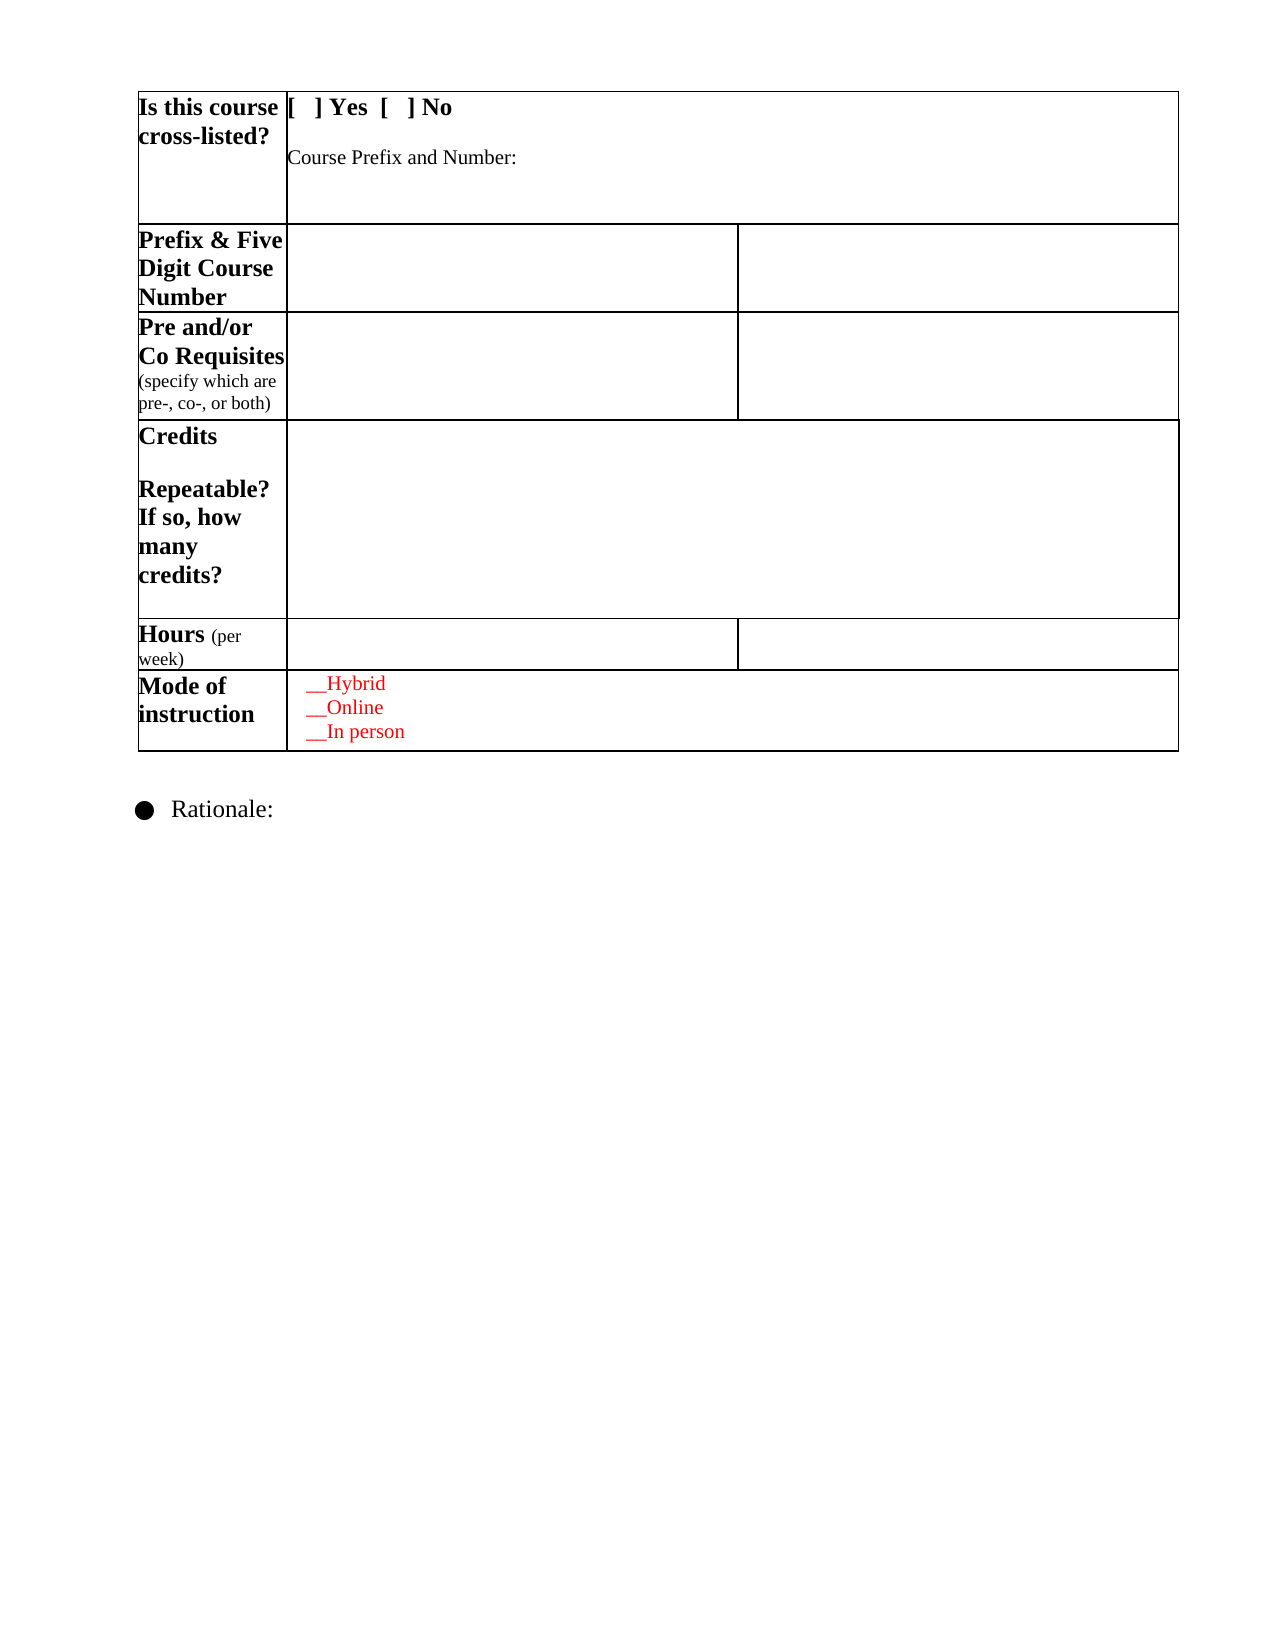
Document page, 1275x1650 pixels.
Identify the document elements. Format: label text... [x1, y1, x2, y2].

table_cell __Hybrid __Online __In person [288, 671, 1178, 750]
table_cell [288, 225, 737, 311]
table_cell Hours (per week) [139, 619, 286, 669]
table_cell Credits Repeatable? If so, how many credits? [139, 421, 286, 617]
table_cell [739, 619, 1178, 669]
table_cell Is this course cross-listed? [139, 92, 286, 223]
table_cell [288, 313, 737, 419]
table_cell [ ] Yes [ ] No Course Prefix and Number: [288, 92, 1178, 223]
table_cell Prefix & Five Digit Course Number [139, 225, 286, 311]
table_cell Pre and/or Co Requisites (specify which are pre-, co-, or both) [139, 313, 286, 419]
table_cell [288, 421, 1178, 617]
table_cell [739, 313, 1178, 419]
table_cell [288, 619, 737, 669]
list Rationale: [133, 780, 1183, 831]
table_cell [739, 225, 1178, 311]
table_cell Mode of instruction [139, 671, 286, 750]
